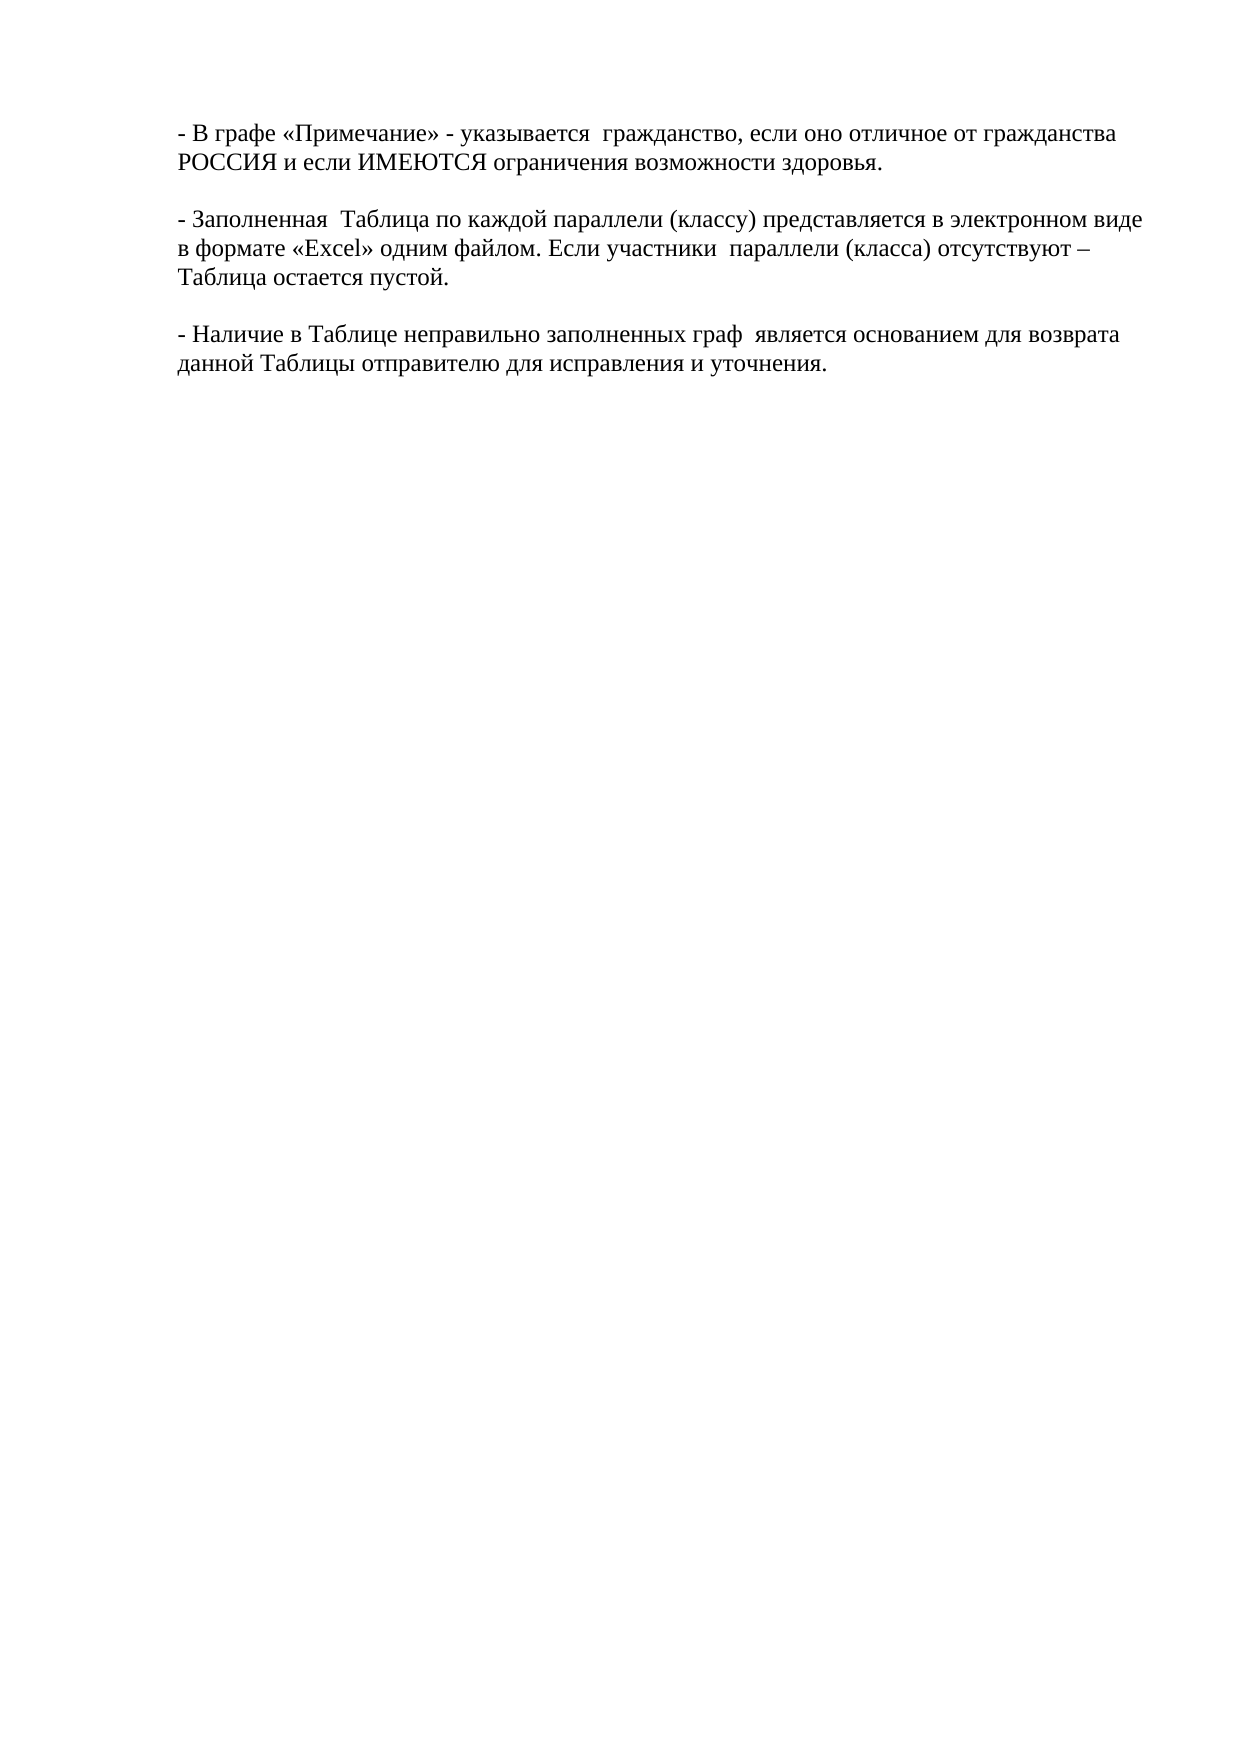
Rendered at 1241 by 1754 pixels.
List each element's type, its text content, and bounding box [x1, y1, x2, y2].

text - Наличие в Таблице неправильно заполненных граф является основанием для возврата данной Таблицы отправителю для исправления и уточнения. [177, 319, 1152, 377]
text - Заполненная Таблица по каждой параллели (классу) представляется в электронном виде в формате «Excel» одним файлом. Если участники параллели (класса) отсутствуют – Таблица остается пустой. [177, 204, 1152, 291]
text - В графе «Примечание» - указывается гражданство, если оно отличное от гражданства РОССИЯ и если ИМЕЮТСЯ ограничения возможности здоровья. [177, 118, 1152, 176]
